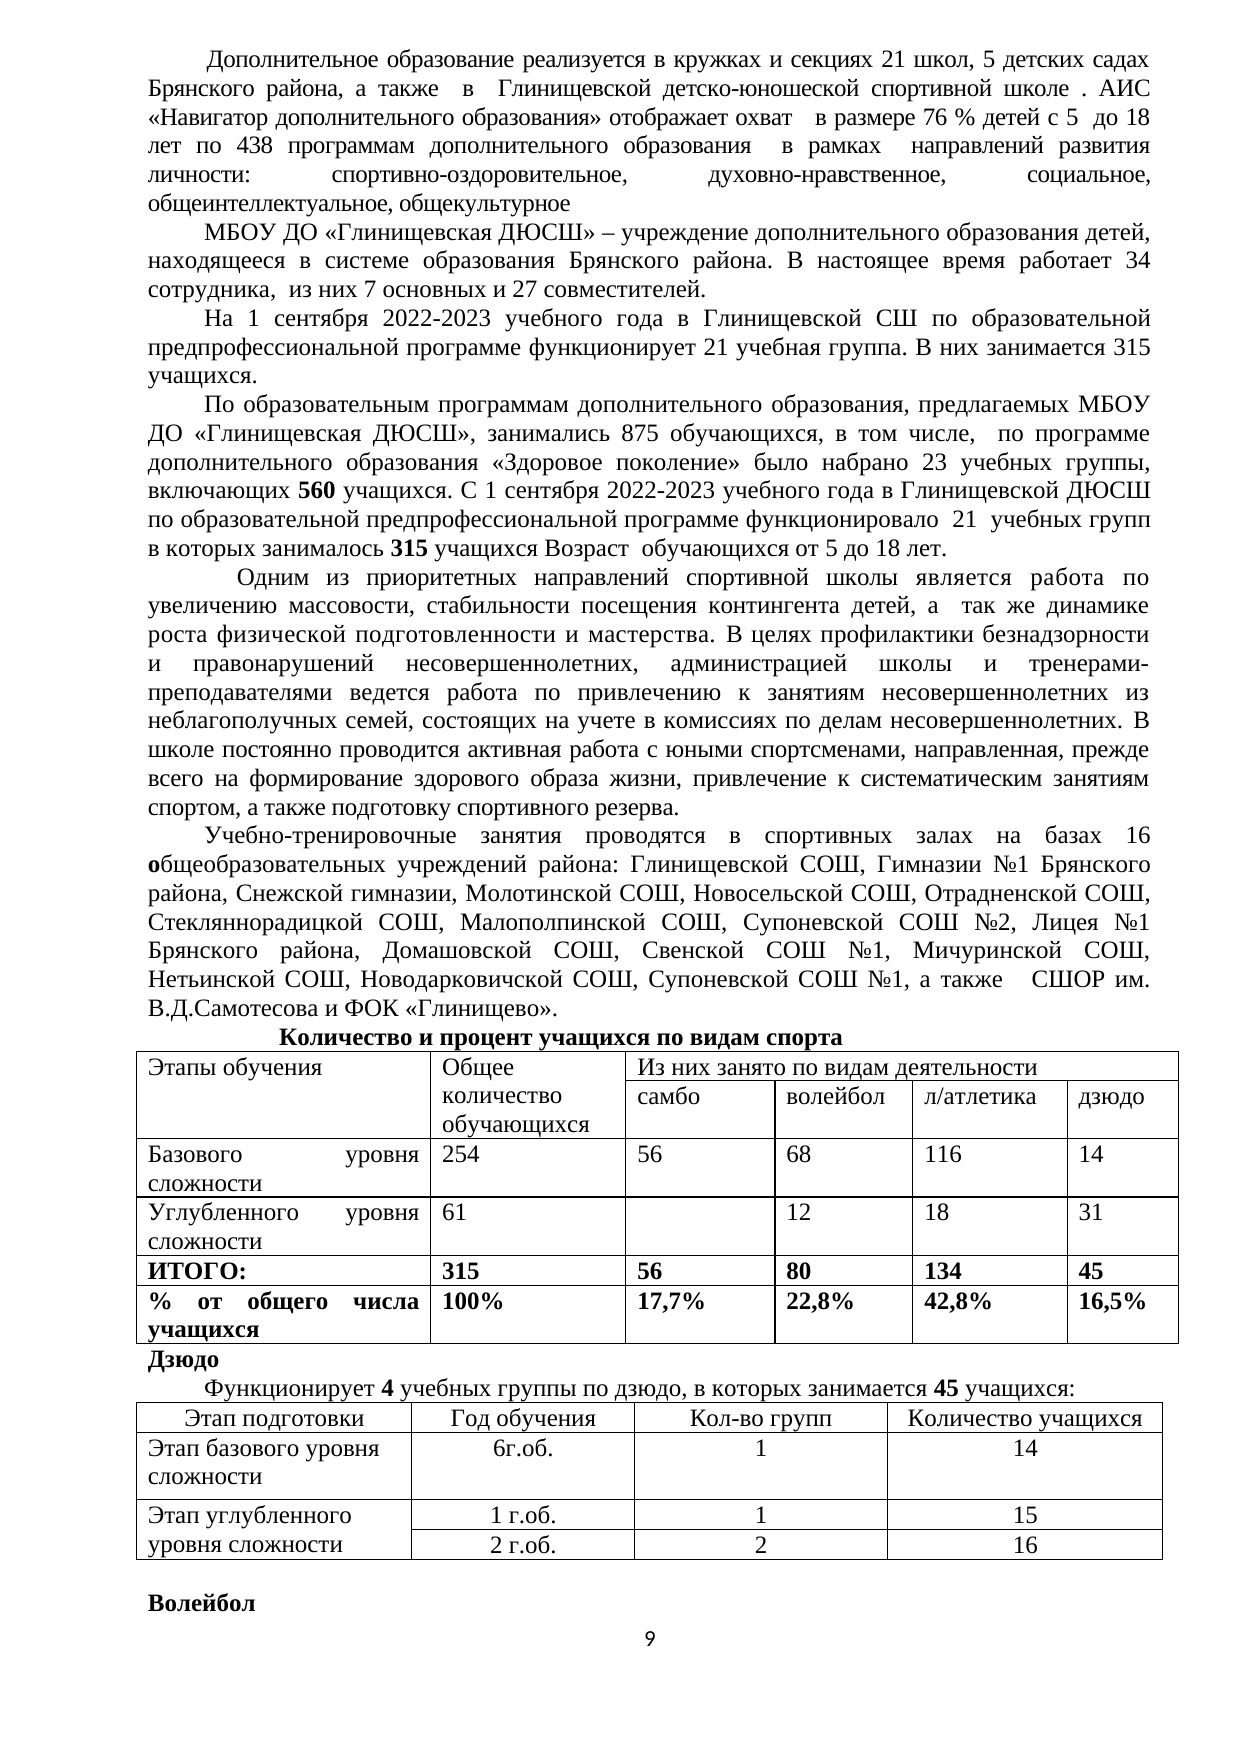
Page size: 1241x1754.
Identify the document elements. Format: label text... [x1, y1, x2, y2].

table_cell 56 [626, 1139, 774, 1196]
table_cell Углубленного уровня сложности [137, 1198, 430, 1255]
table_cell 1 [635, 1433, 887, 1499]
text Функционирует 4 учебных группы по дзюдо, в которых занимается 45 учащихся: [148, 1373, 1152, 1402]
table_header Количество учащихся [888, 1403, 1162, 1432]
table_cell 31 [1068, 1198, 1178, 1255]
table_header Этап подготовки [137, 1403, 411, 1432]
table_cell 14 [1068, 1139, 1178, 1196]
table_cell 12 [776, 1198, 912, 1255]
table_cell ИТОГО: [137, 1256, 430, 1285]
table_cell самбо [626, 1081, 774, 1138]
text По образовательным программам дополнительного образования, предлагаемых МБОУ ДО «Глинищевская ДЮСШ», занимались 875 обучающихся, в том числе, по программе дополнительного образования «Здоровое поколение» было набрано 23 учебных группы, включающих 560 учащихся. С 1 сентября 2022-2023 учебного года в Глинищевской ДЮСШ по образовательной предпрофессиональной программе функционировало 21 учебных групп в которых занималось 315 учащихся Возраст обучающихся от 5 до 18 лет. [148, 389, 1152, 562]
text Одним из приоритетных направлений спортивной школы является работа по увеличению массовости, стабильности посещения контингента детей, а так же динамике роста физической подготовленности и мастерства. В целях профилактики безнадзорности и правонарушений несовершеннолетних, администрацией школы и тренерами-преподавателями ведется работа по привлечению к занятиям несовершеннолетних из неблагополучных семей, состоящих на учете в комиссиях по делам несовершеннолетних. В школе постоянно проводится активная работа с юными спортсменами, направленная, прежде всего на формирование здорового образа жизни, привлечение к систематическим занятиям спортом, а также подготовку спортивного резерва. [148, 562, 1149, 821]
table_cell 80 [776, 1256, 912, 1285]
table_cell [626, 1198, 774, 1255]
text Учебно-тренировочные занятия проводятся в спортивных залах на базах 16 общеобразовательных учреждений района: Глинищевской СОШ, Гимназии №1 Брянского района, Снежской гимназии, Молотинской СОШ, Новосельской СОШ, Отрадненской СОШ, Стекляннорадицкой СОШ, Малополпинской СОШ, Супоневской СОШ №2, Лицея №1 Брянского района, Домашовской СОШ, Свенской СОШ №1, Мичуринской СОШ, Нетьинской СОШ, Новодарковичской СОШ, Супоневской СОШ №1, а также СШОР им. В.Д.Самотесова и ФОК «Глинищево». [148, 821, 1152, 1022]
table_cell волейбол [776, 1081, 912, 1138]
table_cell 42,8% [913, 1286, 1067, 1343]
table_header Год обучения [412, 1403, 634, 1432]
table_cell Этап углубленного уровня сложности [137, 1500, 411, 1558]
table_cell 68 [776, 1139, 912, 1196]
text Количество и процент учащихся по видам спорта [279, 1022, 1152, 1051]
table_cell 22,8% [776, 1286, 912, 1343]
table_cell % от общего числа учащихся [137, 1286, 430, 1343]
table_cell 61 [431, 1198, 625, 1255]
table_cell 2 г.об. [412, 1530, 634, 1558]
table_cell 116 [913, 1139, 1067, 1196]
table_cell 18 [913, 1198, 1067, 1255]
table_cell 6г.об. [412, 1433, 634, 1499]
text На 1 сентября 2022-2023 учебного года в Глинищевской СШ по образовательной предпрофессиональной программе функционирует 21 учебная группа. В них занимается 315 учащихся. [148, 303, 1152, 389]
text Дзюдо [148, 1344, 1152, 1373]
table_header Этапы обучения [137, 1052, 430, 1138]
table_cell 315 [431, 1256, 625, 1285]
table_cell 15 [888, 1500, 1162, 1529]
table_cell 45 [1068, 1256, 1178, 1285]
text Дополнительное образование реализуется в кружках и секциях 21 школ, 5 детских садах Брянского района, а также в Глинищевской детско-юношеской спортивной школе . АИС «Навигатор дополнительного образования» отображает охват в размере 76 % детей с 5 до 18 лет по 438 программам дополнительного образования в рамках направлений развития личности: спортивно-оздоровительное, духовно-нравственное, социальное, общеинтеллектуальное, общекультурное [148, 44, 1152, 217]
table_cell 17,7% [626, 1286, 774, 1343]
table_cell л/атлетика [913, 1081, 1067, 1138]
table_cell 1 [635, 1500, 887, 1529]
table_cell 56 [626, 1256, 774, 1285]
table_cell 100% [431, 1286, 625, 1343]
text Волейбол [148, 1588, 1152, 1617]
table_cell 2 [635, 1530, 887, 1558]
text МБОУ ДО «Глинищевская ДЮСШ» – учреждение дополнительного образования детей, находящееся в системе образования Брянского района. В настоящее время работает 34 сотрудника, из них 7 основных и 27 совместителей. [148, 217, 1152, 303]
table_cell Базового уровня сложности [137, 1139, 430, 1196]
table_cell 254 [431, 1139, 625, 1196]
table_header Общее количество обучающихся [431, 1052, 625, 1138]
table_cell дзюдо [1068, 1081, 1178, 1138]
table_cell 1 г.об. [412, 1500, 634, 1529]
table_cell 16,5% [1068, 1286, 1178, 1343]
table_cell 134 [913, 1256, 1067, 1285]
table_header Кол-во групп [635, 1403, 887, 1432]
table_header Из них занято по видам деятельности [626, 1052, 1178, 1080]
table_cell Этап базового уровня сложности [137, 1433, 411, 1499]
table_cell 14 [888, 1433, 1162, 1499]
table_cell 16 [888, 1530, 1162, 1558]
